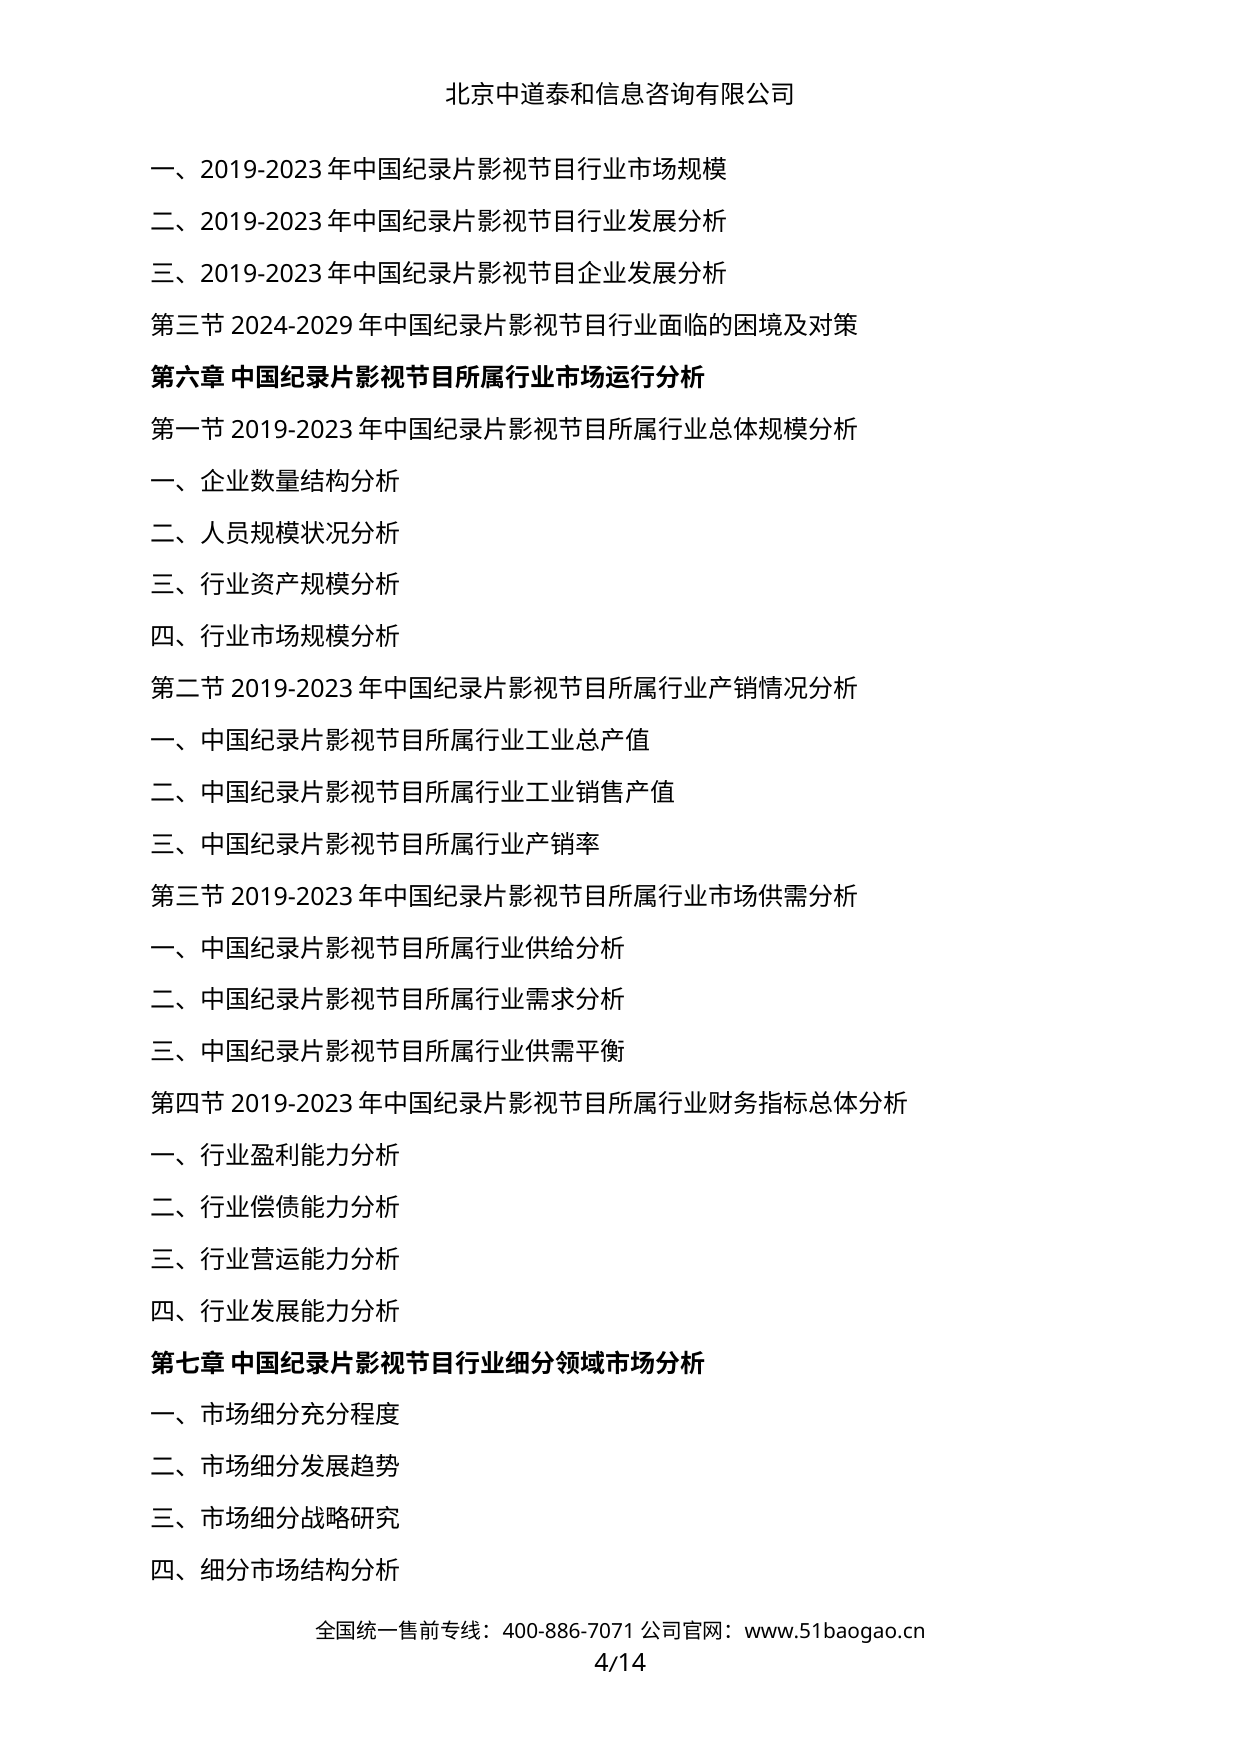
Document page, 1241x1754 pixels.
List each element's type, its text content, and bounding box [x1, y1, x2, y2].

text 一、企业数量结构分析 [150, 461, 1090, 497]
text 二、中国纪录片影视节目所属行业工业销售产值 [150, 772, 1090, 809]
text 二、市场细分发展趋势 [150, 1447, 1090, 1483]
text 二、人员规模状况分析 [150, 513, 1090, 549]
text 四、行业发展能力分析 [150, 1291, 1090, 1327]
text 第三节 2024-2029年中国纪录片影视节目行业面临的困境及对策 [150, 306, 1090, 342]
text 二、中国纪录片影视节目所属行业需求分析 [150, 980, 1090, 1016]
text 四、行业市场规模分析 [150, 617, 1090, 653]
text 一、中国纪录片影视节目所属行业供给分析 [150, 928, 1090, 964]
text 第四节 2019-2023年中国纪录片影视节目所属行业财务指标总体分析 [150, 1084, 1090, 1120]
text 一、行业盈利能力分析 [150, 1136, 1090, 1172]
text 三、中国纪录片影视节目所属行业供需平衡 [150, 1032, 1090, 1068]
text 第六章 中国纪录片影视节目所属行业市场运行分析 [150, 357, 1090, 394]
text 一、2019-2023年中国纪录片影视节目行业市场规模 [150, 150, 1090, 186]
text 四、细分市场结构分析 [150, 1551, 1090, 1587]
text 第二节 2019-2023年中国纪录片影视节目所属行业产销情况分析 [150, 669, 1090, 705]
text 第三节 2019-2023年中国纪录片影视节目所属行业市场供需分析 [150, 876, 1090, 912]
text 二、行业偿债能力分析 [150, 1187, 1090, 1224]
text 三、中国纪录片影视节目所属行业产销率 [150, 824, 1090, 861]
text 三、2019-2023年中国纪录片影视节目企业发展分析 [150, 254, 1090, 290]
text 三、行业营运能力分析 [150, 1239, 1090, 1276]
text 一、市场细分充分程度 [150, 1395, 1090, 1431]
text 第七章 中国纪录片影视节目行业细分领域市场分析 [150, 1343, 1090, 1379]
text 一、中国纪录片影视节目所属行业工业总产值 [150, 721, 1090, 757]
text 三、市场细分战略研究 [150, 1499, 1090, 1535]
text 第一节 2019-2023年中国纪录片影视节目所属行业总体规模分析 [150, 409, 1090, 446]
text 三、行业资产规模分析 [150, 565, 1090, 601]
text 二、2019-2023年中国纪录片影视节目行业发展分析 [150, 202, 1090, 238]
